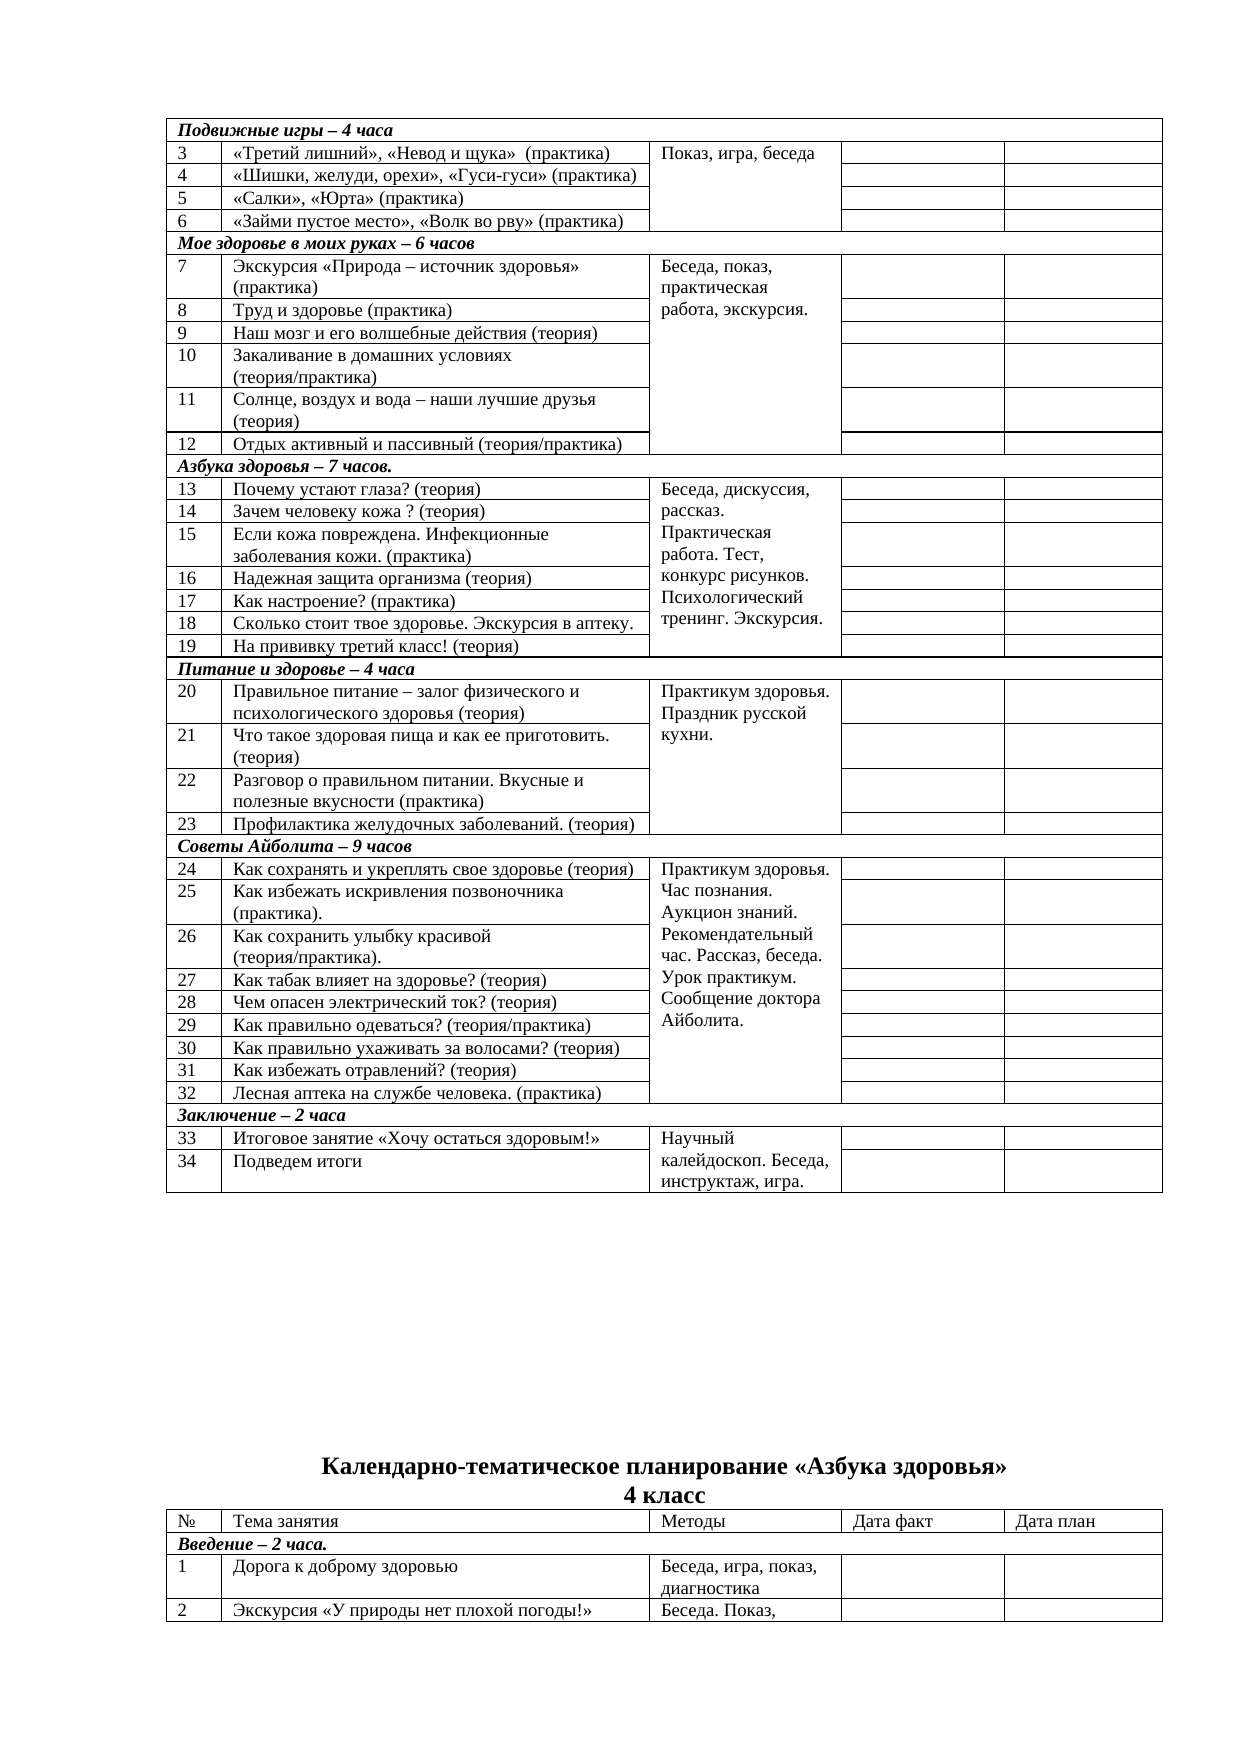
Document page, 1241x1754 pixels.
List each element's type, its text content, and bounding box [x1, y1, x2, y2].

table_cell [842, 523, 1004, 566]
table_cell 4 [167, 164, 221, 186]
table_cell Подведем итоги [222, 1150, 649, 1192]
table_cell [842, 478, 1004, 499]
table_cell [1005, 925, 1162, 968]
table_cell «Салки», «Юрта» (практика) [222, 187, 649, 208]
table_cell «Займи пустое место», «Волк во рву» (практика) [222, 210, 649, 231]
table_cell Чем опасен электрический ток? (теория) [222, 991, 649, 1013]
table_cell Сколько стоит твое здоровье. Экскурсия в аптеку. [222, 612, 649, 634]
table_cell [842, 590, 1004, 611]
table_cell [1005, 1127, 1162, 1148]
table_cell Как сохранять и укреплять свое здоровье (теория) [222, 858, 649, 879]
table_cell [1005, 164, 1162, 186]
table_cell 22 [167, 769, 221, 812]
table_cell [842, 612, 1004, 634]
table_cell Как настроение? (практика) [222, 590, 649, 611]
table_cell [842, 991, 1004, 1013]
table_cell 27 [167, 969, 221, 990]
table_cell [1005, 1150, 1162, 1192]
table_cell [1005, 187, 1162, 208]
table_cell [1005, 880, 1162, 923]
table_cell Правильное питание – залог физического и психологического здоровья (теория) [222, 680, 649, 723]
table_header № [167, 1510, 221, 1532]
table_cell [1005, 299, 1162, 321]
table_cell Азбука здоровья – 7 часов. [167, 455, 1162, 477]
table_cell Беседа, показ, практическая работа, экскурсия. [650, 255, 841, 454]
table_cell Если кожа повреждена. Инфекционные заболевания кожи. (практика) [222, 523, 649, 566]
table_cell [842, 880, 1004, 923]
table_cell [1005, 210, 1162, 231]
table_cell 23 [167, 813, 221, 834]
table_cell [1005, 1037, 1162, 1058]
table_cell [842, 299, 1004, 321]
table_cell Отдых активный и пассивный (теория/практика) [222, 433, 649, 454]
table_cell [1005, 724, 1162, 767]
table_cell [842, 925, 1004, 968]
table_cell [842, 858, 1004, 879]
table_cell [1005, 635, 1162, 656]
table_cell 28 [167, 991, 221, 1013]
table_cell Экскурсия «Природа – источник здоровья» (практика) [222, 255, 649, 298]
table_cell Солнце, воздух и вода – наши лучшие друзья (теория) [222, 388, 649, 431]
table_cell [1005, 858, 1162, 879]
table_cell Наш мозг и его волшебные действия (теория) [222, 322, 649, 343]
table_cell Как табак влияет на здоровье? (теория) [222, 969, 649, 990]
table_cell Подвижные игры – 4 часа [167, 119, 1162, 141]
table_cell [1005, 1014, 1162, 1036]
table_cell [842, 1150, 1004, 1192]
table_cell [842, 1599, 1004, 1621]
table_cell Труд и здоровье (практика) [222, 299, 649, 321]
table_cell Советы Айболита – 9 часов [167, 835, 1162, 857]
table_cell [842, 142, 1004, 163]
table_cell [842, 567, 1004, 589]
table_cell [842, 388, 1004, 431]
table_header Дата факт [842, 1510, 1004, 1532]
table_cell [842, 635, 1004, 656]
table_cell Беседа, дискуссия, рассказ. Практическая работа. Тест, конкурс рисунков. Психологический тренинг. Экскурсия. [650, 478, 841, 656]
table_cell [1005, 388, 1162, 431]
table_cell [842, 1082, 1004, 1103]
table_cell 14 [167, 500, 221, 522]
table_cell [842, 164, 1004, 186]
table_cell 26 [167, 925, 221, 968]
table_cell 2 [167, 1599, 221, 1621]
table_cell «Шишки, желуди, орехи», «Гуси-гуси» (практика) [222, 164, 649, 186]
table_cell [842, 1037, 1004, 1058]
table_header Тема занятия [222, 1510, 649, 1532]
table_cell Профилактика желудочных заболеваний. (теория) [222, 813, 649, 834]
table_cell Заключение – 2 часа [167, 1104, 1162, 1126]
table_cell [1005, 813, 1162, 834]
table_cell 32 [167, 1082, 221, 1103]
table_cell [842, 500, 1004, 522]
table_cell 29 [167, 1014, 221, 1036]
table_cell [1005, 769, 1162, 812]
table_cell [842, 1059, 1004, 1081]
table_cell «Третий лишний», «Невод и щука» (практика) [222, 142, 649, 163]
table_cell Надежная защита организма (теория) [222, 567, 649, 589]
table_cell Практикум здоровья. Праздник русской кухни. [650, 680, 841, 834]
table_cell 21 [167, 724, 221, 767]
table_cell Как избежать отравлений? (теория) [222, 1059, 649, 1081]
table_cell 16 [167, 567, 221, 589]
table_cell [222, 1599, 649, 1621]
table_cell Беседа, игра, показ, диагностика [650, 1555, 841, 1598]
table_cell Практикум здоровья. Час познания. Аукцион знаний. Рекомендательный час. Рассказ, беседа. Урок практикум. Сообщение доктора Айболита. [650, 858, 841, 1103]
table_cell Как правильно одеваться? (теория/практика) [222, 1014, 649, 1036]
table_header Методы [650, 1510, 841, 1532]
table_cell 3 [167, 142, 221, 163]
table_cell [842, 344, 1004, 387]
table_cell [1005, 500, 1162, 522]
table_cell 30 [167, 1037, 221, 1058]
table_cell Дорога к доброму здоровью [222, 1555, 649, 1598]
table_cell 33 [167, 1127, 221, 1148]
table_header Дата план [1005, 1510, 1162, 1532]
table_cell Разговор о правильном питании. Вкусные и полезные вкусности (практика) [222, 769, 649, 812]
table_cell 31 [167, 1059, 221, 1081]
table_cell [1005, 142, 1162, 163]
table_cell 11 [167, 388, 221, 431]
table_cell [1005, 1599, 1162, 1621]
table_cell [842, 813, 1004, 834]
table_cell [1005, 478, 1162, 499]
table_cell Почему устают глаза? (теория) [222, 478, 649, 499]
table_cell [1005, 612, 1162, 634]
table_cell Лесная аптека на службе человека. (практика) [222, 1082, 649, 1103]
table_cell 25 [167, 880, 221, 923]
text 4 класс [177, 1480, 1152, 1509]
table_cell [1005, 255, 1162, 298]
table_cell Как избежать искривления позвоночника (практика). [222, 880, 649, 923]
table_cell 13 [167, 478, 221, 499]
table_cell Закаливание в домашних условиях (теория/практика) [222, 344, 649, 387]
table_cell 7 [167, 255, 221, 298]
table_cell [1005, 322, 1162, 343]
table_cell 8 [167, 299, 221, 321]
table_cell 20 [167, 680, 221, 723]
table_cell [1005, 969, 1162, 990]
table_cell Что такое здоровая пища и как ее приготовить. (теория) [222, 724, 649, 767]
table_cell [842, 255, 1004, 298]
table_cell [1005, 1082, 1162, 1103]
table_cell Показ, игра, беседа [650, 142, 841, 231]
table_cell [1005, 433, 1162, 454]
table_cell Как сохранить улыбку красивой (теория/практика). [222, 925, 649, 968]
table_cell Питание и здоровье – 4 часа [167, 658, 1162, 679]
table_cell 9 [167, 322, 221, 343]
table_cell 18 [167, 612, 221, 634]
table_cell [1005, 680, 1162, 723]
table_cell Итоговое занятие «Хочу остаться здоровым!» [222, 1127, 649, 1148]
table_cell [1005, 523, 1162, 566]
table_cell [1005, 991, 1162, 1013]
table_cell [842, 433, 1004, 454]
table_cell Научный калейдоскоп. Беседа, инструктаж, игра. [650, 1127, 841, 1192]
table_cell [1005, 1059, 1162, 1081]
table_cell Введение – 2 часа. [167, 1533, 1162, 1554]
table_cell 10 [167, 344, 221, 387]
table_cell [842, 769, 1004, 812]
table_cell 5 [167, 187, 221, 208]
table_cell [842, 322, 1004, 343]
table_cell 34 [167, 1150, 221, 1192]
table_cell [842, 969, 1004, 990]
table_cell [842, 1014, 1004, 1036]
table_cell [842, 1127, 1004, 1148]
table_cell Зачем человеку кожа ? (теория) [222, 500, 649, 522]
table_cell Мое здоровье в моих руках – 6 часов [167, 232, 1162, 254]
table_cell 12 [167, 433, 221, 454]
table_cell 1 [167, 1555, 221, 1598]
text Календарно-тематическое планирование «Азбука здоровья» [177, 1451, 1152, 1480]
table_cell [1005, 590, 1162, 611]
table_cell [842, 680, 1004, 723]
table_cell [842, 187, 1004, 208]
table_cell 19 [167, 635, 221, 656]
table_cell [842, 1555, 1004, 1598]
table_cell [1005, 1555, 1162, 1598]
table_cell [1005, 567, 1162, 589]
table_cell 6 [167, 210, 221, 231]
table_cell 15 [167, 523, 221, 566]
table_cell 24 [167, 858, 221, 879]
table_cell 17 [167, 590, 221, 611]
table_cell На прививку третий класс! (теория) [222, 635, 649, 656]
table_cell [650, 1599, 841, 1621]
table_cell [842, 210, 1004, 231]
table_cell [842, 724, 1004, 767]
table_cell Как правильно ухаживать за волосами? (теория) [222, 1037, 649, 1058]
table_cell [1005, 344, 1162, 387]
